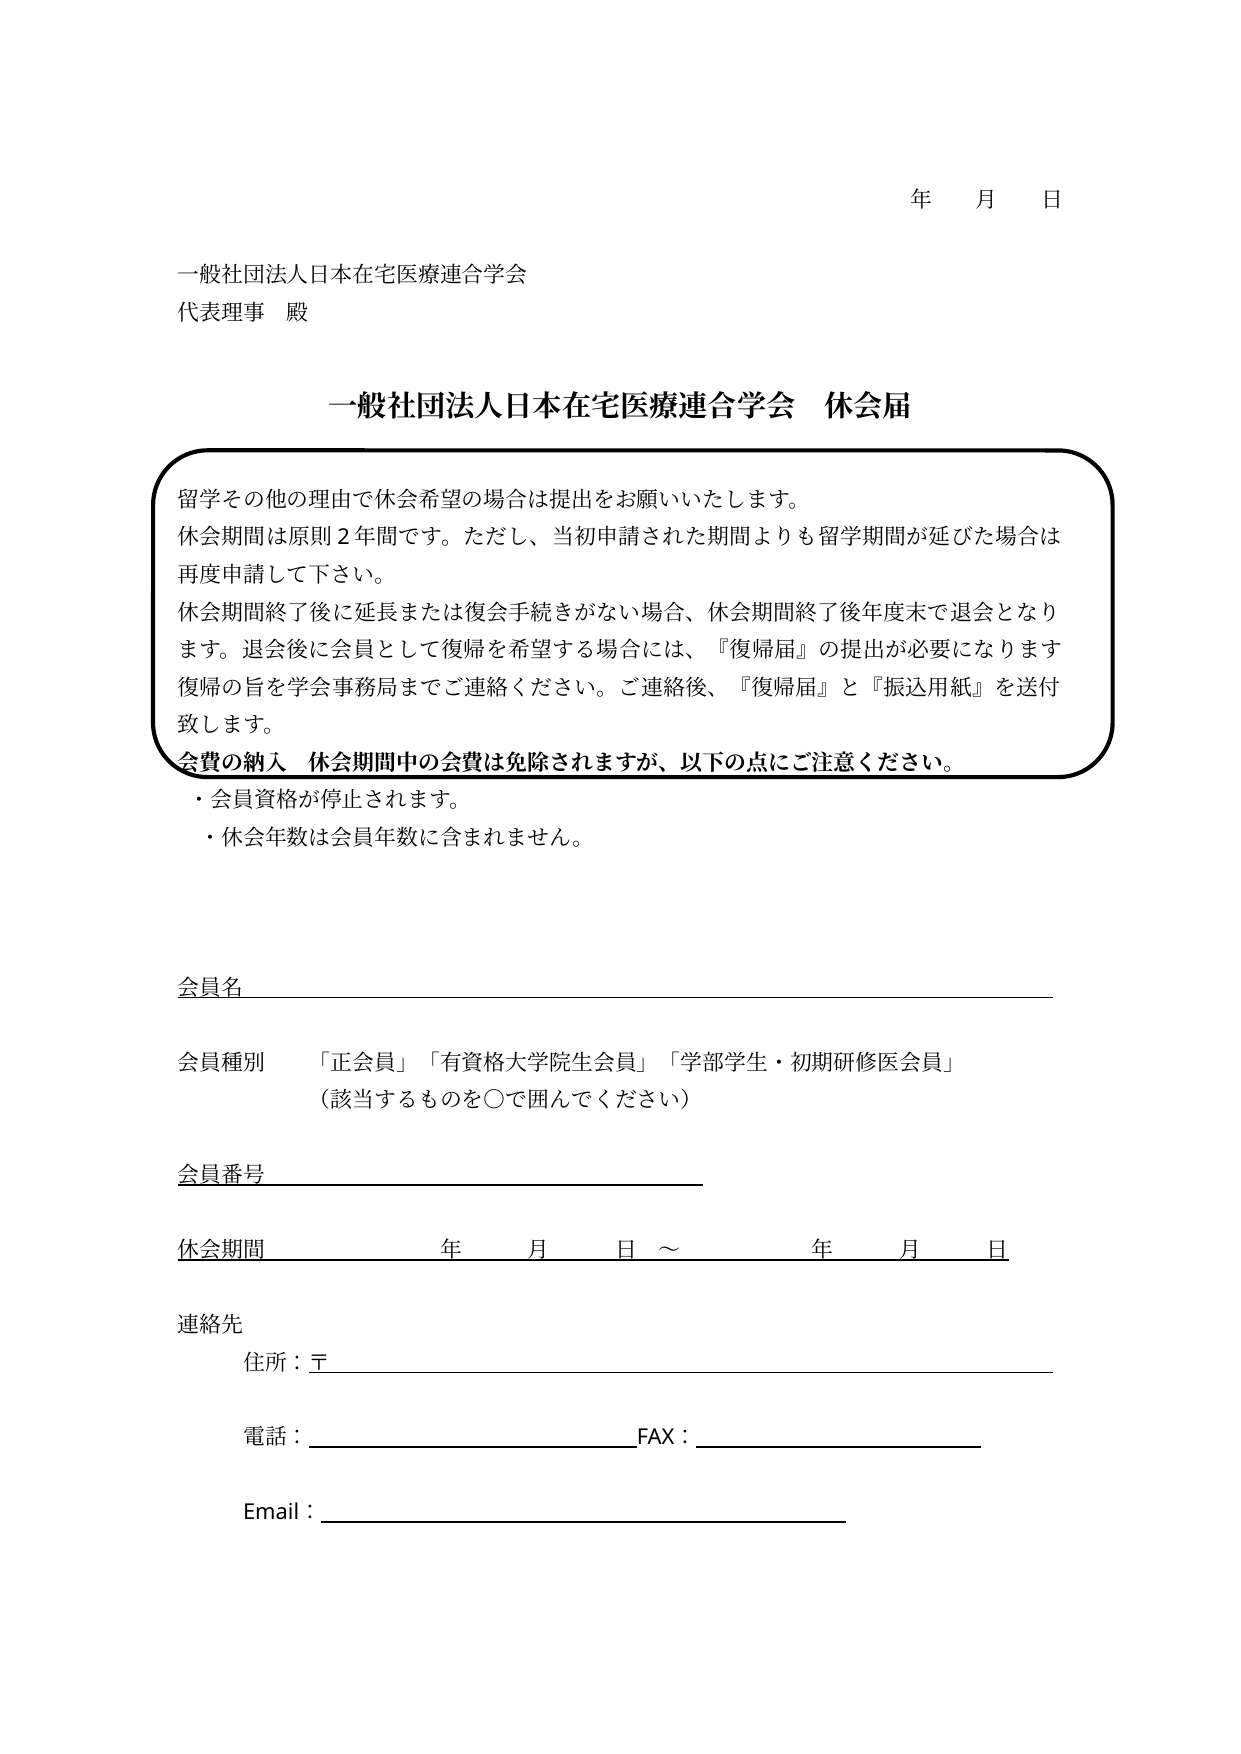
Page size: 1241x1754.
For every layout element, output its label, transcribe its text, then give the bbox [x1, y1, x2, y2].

text 代表理事 殿 [177, 292, 1063, 329]
text 住所：〒 [177, 1342, 1063, 1379]
text ・休会年数は会員年数に含まれません。 [177, 817, 1063, 854]
text 留学その他の理由で休会希望の場合は提出をお願いいたします。 [177, 479, 1063, 517]
text 会員番号 [177, 1154, 1063, 1192]
text 休会期間終了後に延長または復会手続きがない場合、休会期間終了後年度末で退会となります。退会後に会員として復帰を希望する場合には、『復帰届』の提出が必要になります。復帰の旨を学会事務局までご連絡ください。ご連絡後、『復帰届』と『振込用紙』を送付致します。 [177, 592, 1063, 742]
text 一般社団法人日本在宅医療連合学会 休会届 [177, 367, 1063, 442]
text 会費の納入 休会期間中の会費は免除されますが、以下の点にご注意ください。 [177, 742, 1063, 775]
text （該当するものを○で囲んでください） [177, 1079, 1063, 1117]
text ・会員資格が停止されます。 [177, 779, 1063, 817]
text 連絡先 [177, 1304, 1063, 1342]
text 年 月 日 [177, 179, 1063, 217]
text 電話： FAX： [177, 1417, 1063, 1454]
text 会員名 [177, 967, 1063, 1004]
text 休会期間 年 月 日 ～ 年 月 日 [177, 1229, 1063, 1267]
text Email： [177, 1492, 1063, 1529]
text 会員種別 「正会員」「有資格大学院生会員」「学部学生・初期研修医会員」 [177, 1042, 1063, 1079]
text 一般社団法人日本在宅医療連合学会 [177, 254, 1063, 292]
text 休会期間は原則2年間です。ただし、当初申請された期間よりも留学期間が延びた場合は再度申請して下さい。 [177, 517, 1063, 592]
